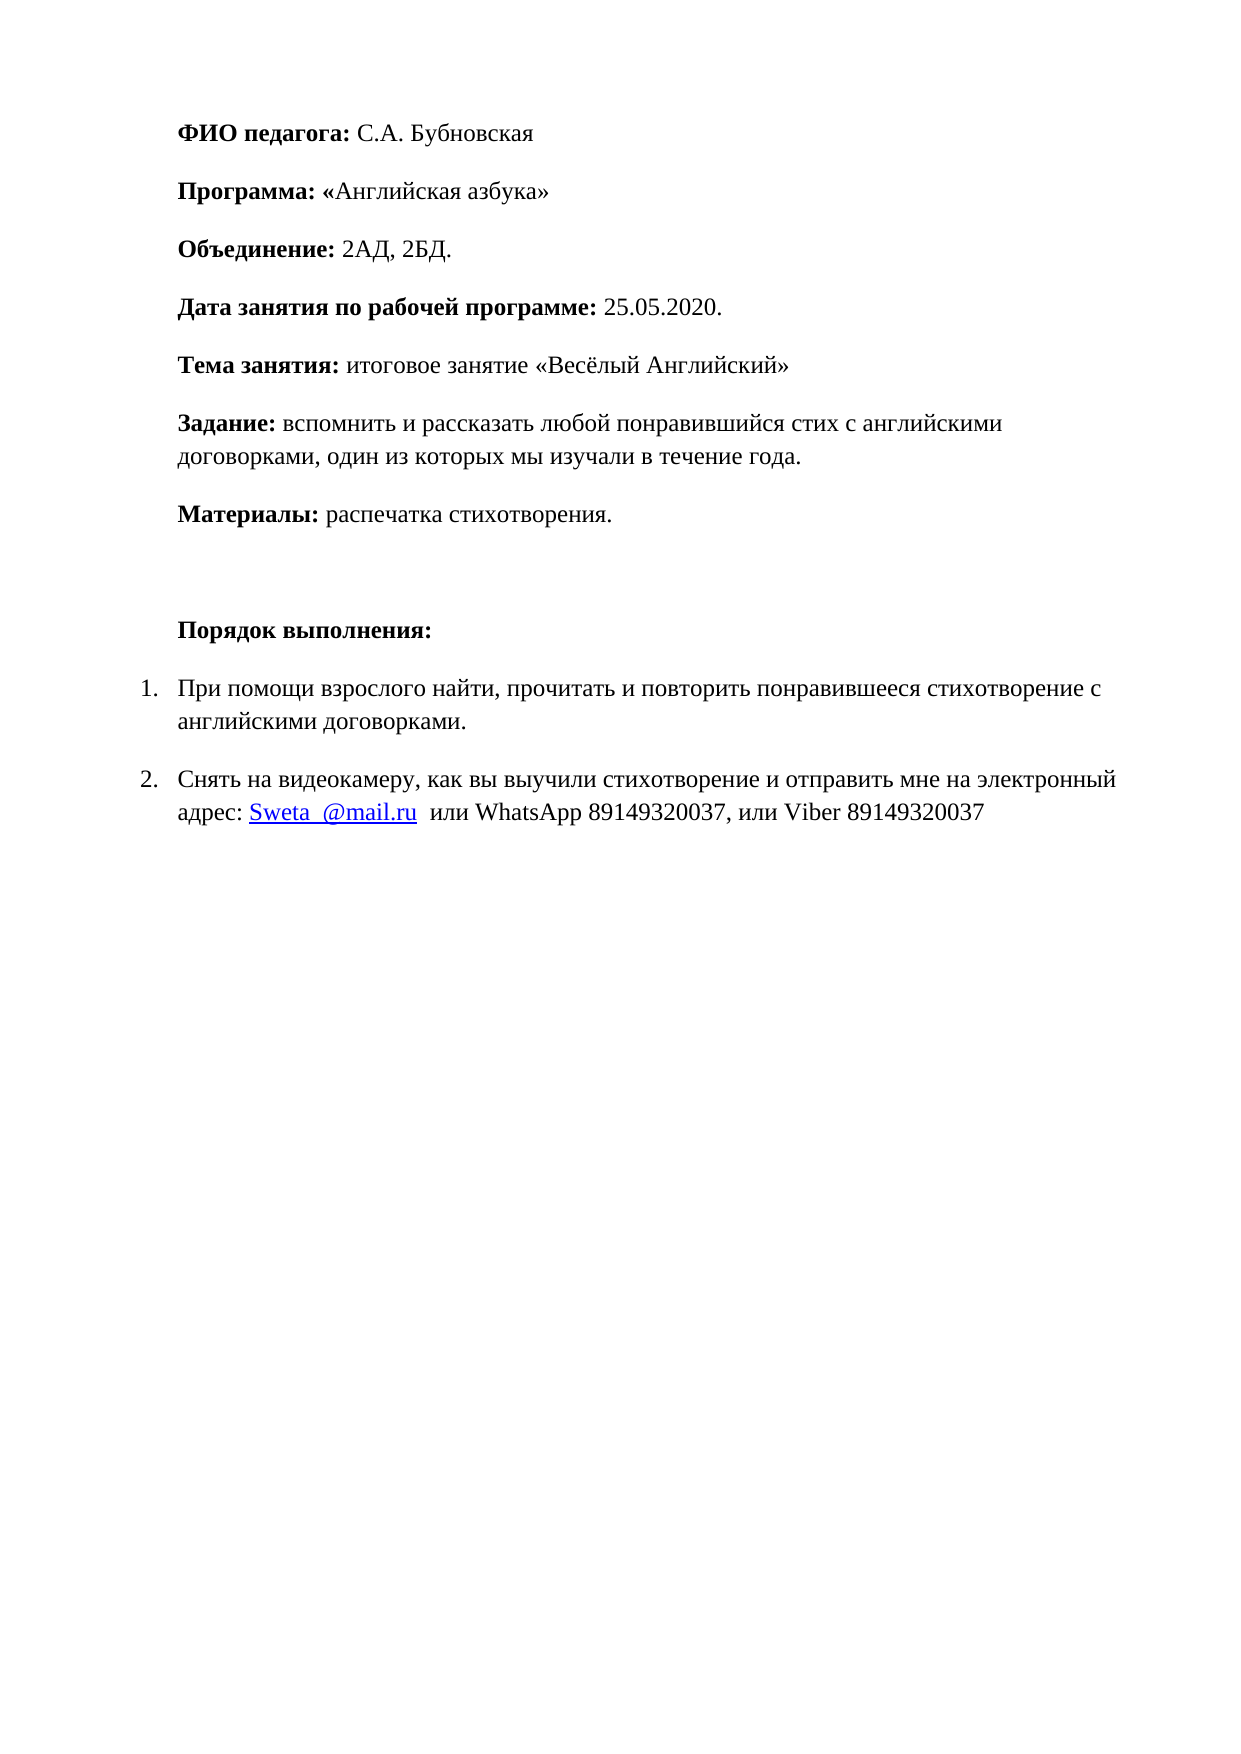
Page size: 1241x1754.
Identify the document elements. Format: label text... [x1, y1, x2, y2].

text Материалы: распечатка стихотворения. [177, 499, 1152, 528]
text Дата занятия по рабочей программе: 25.05.2020. [177, 292, 1152, 321]
text Задание: вспомнить и рассказать любой понравившийся стих с английскими договорками, один из которых мы изучали в течение года. [177, 408, 1152, 470]
text Порядок выполнения: [177, 615, 1152, 644]
text ФИО педагога: С.А. Бубновская [177, 118, 1152, 147]
text Программа: «Английская азбука» [177, 176, 1152, 205]
list Снять на видеокамеру, как вы выучили стихотворение и отправить мне на электронный адрес: Sweta_@mail.ru или WhatsApp 89149320037, или Viber 89149320037 [140, 764, 1152, 826]
text Тема занятия: итоговое занятие «Весёлый Английский» [177, 350, 1152, 379]
text Объединение: 2АД, 2БД. [177, 234, 1152, 263]
list При помощи взрослого найти, прочитать и повторить понравившееся стихотворение с английскими договорками. [140, 673, 1152, 735]
